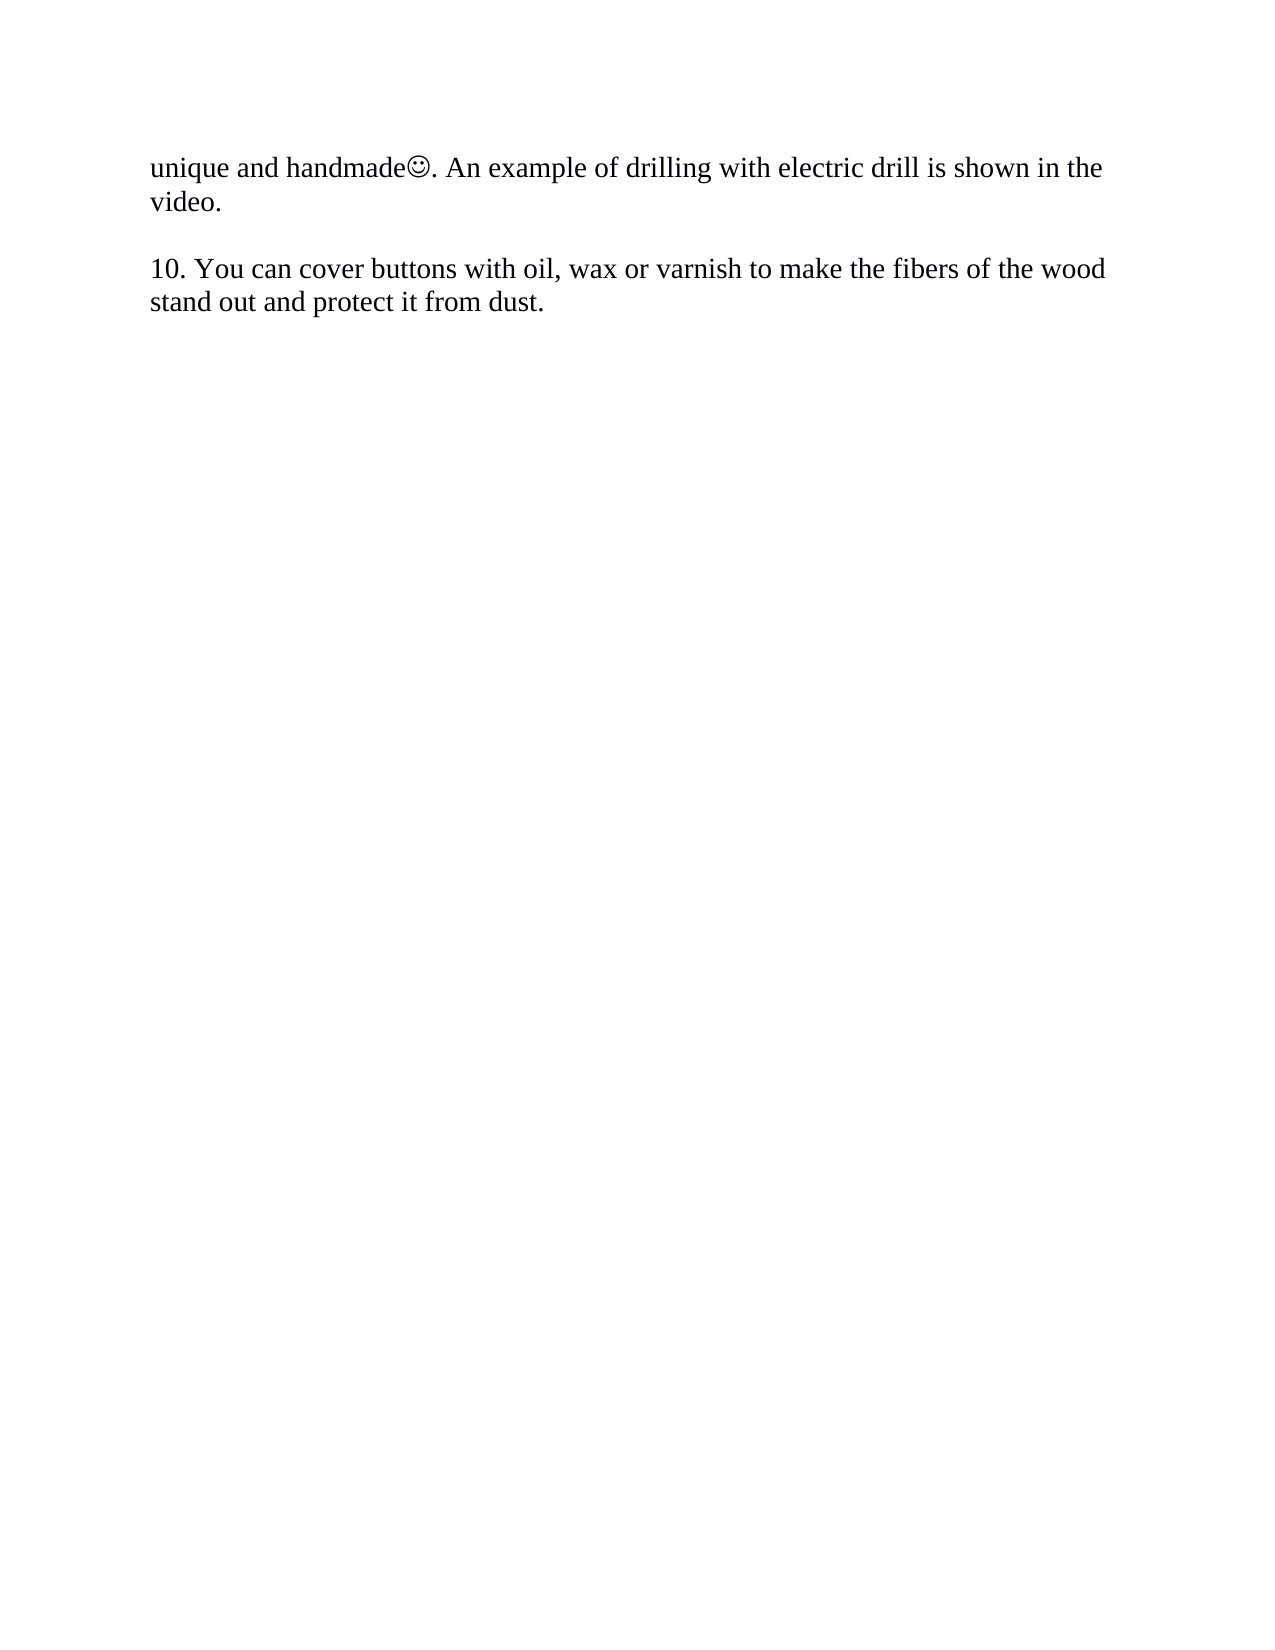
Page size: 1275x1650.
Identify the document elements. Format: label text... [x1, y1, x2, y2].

text 10. You can cover buttons with oil, wax or varnish to make the fibers of the wood stand out and protect it from dust. [150, 251, 1125, 318]
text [150, 150, 1125, 217]
